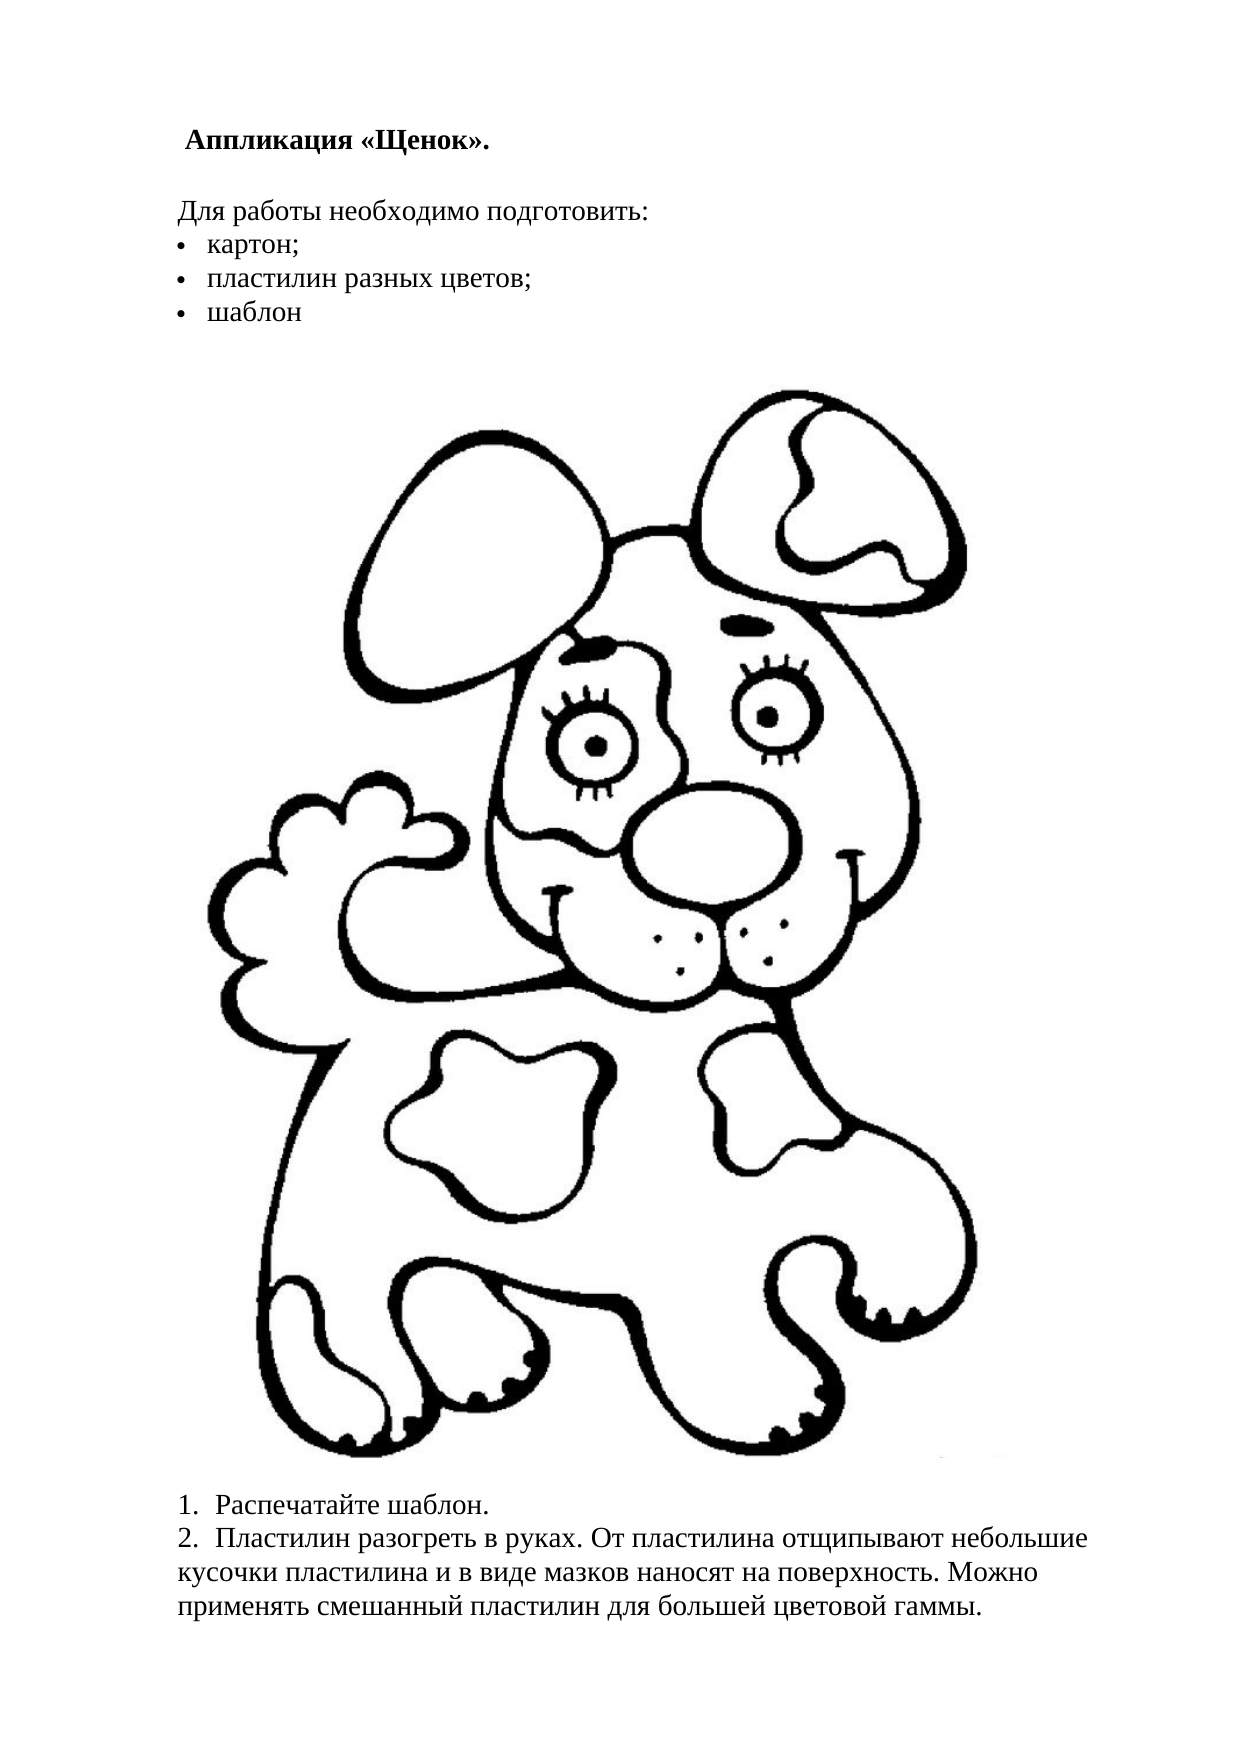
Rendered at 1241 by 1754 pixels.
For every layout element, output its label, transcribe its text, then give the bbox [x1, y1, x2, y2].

list Распечатайте шаблон. [177, 1487, 1152, 1521]
picture [182, 356, 1038, 1458]
list картон; [177, 227, 1152, 260]
list Пластилин разогреть в руках. От пластилина отщипывают небольшие кусочки пластилина и в виде мазков наносят на поверхность. Можно применять смешанный пластилин для большей цветовой гаммы. [177, 1521, 591, 1554]
list пластилин разных цветов; [177, 260, 1152, 294]
list Пластилин разогреть в руках. От пластилина отщипывают небольшие кусочки пластилина и в виде мазков наносят на поверхность. Можно применять смешанный пластилин для большей цветовой гаммы. [983, 1521, 1152, 1621]
text Для работы необходимо подготовить: [177, 193, 1152, 227]
list шаблон [177, 294, 1152, 327]
text Аппликация «Щенок». [177, 118, 1152, 156]
